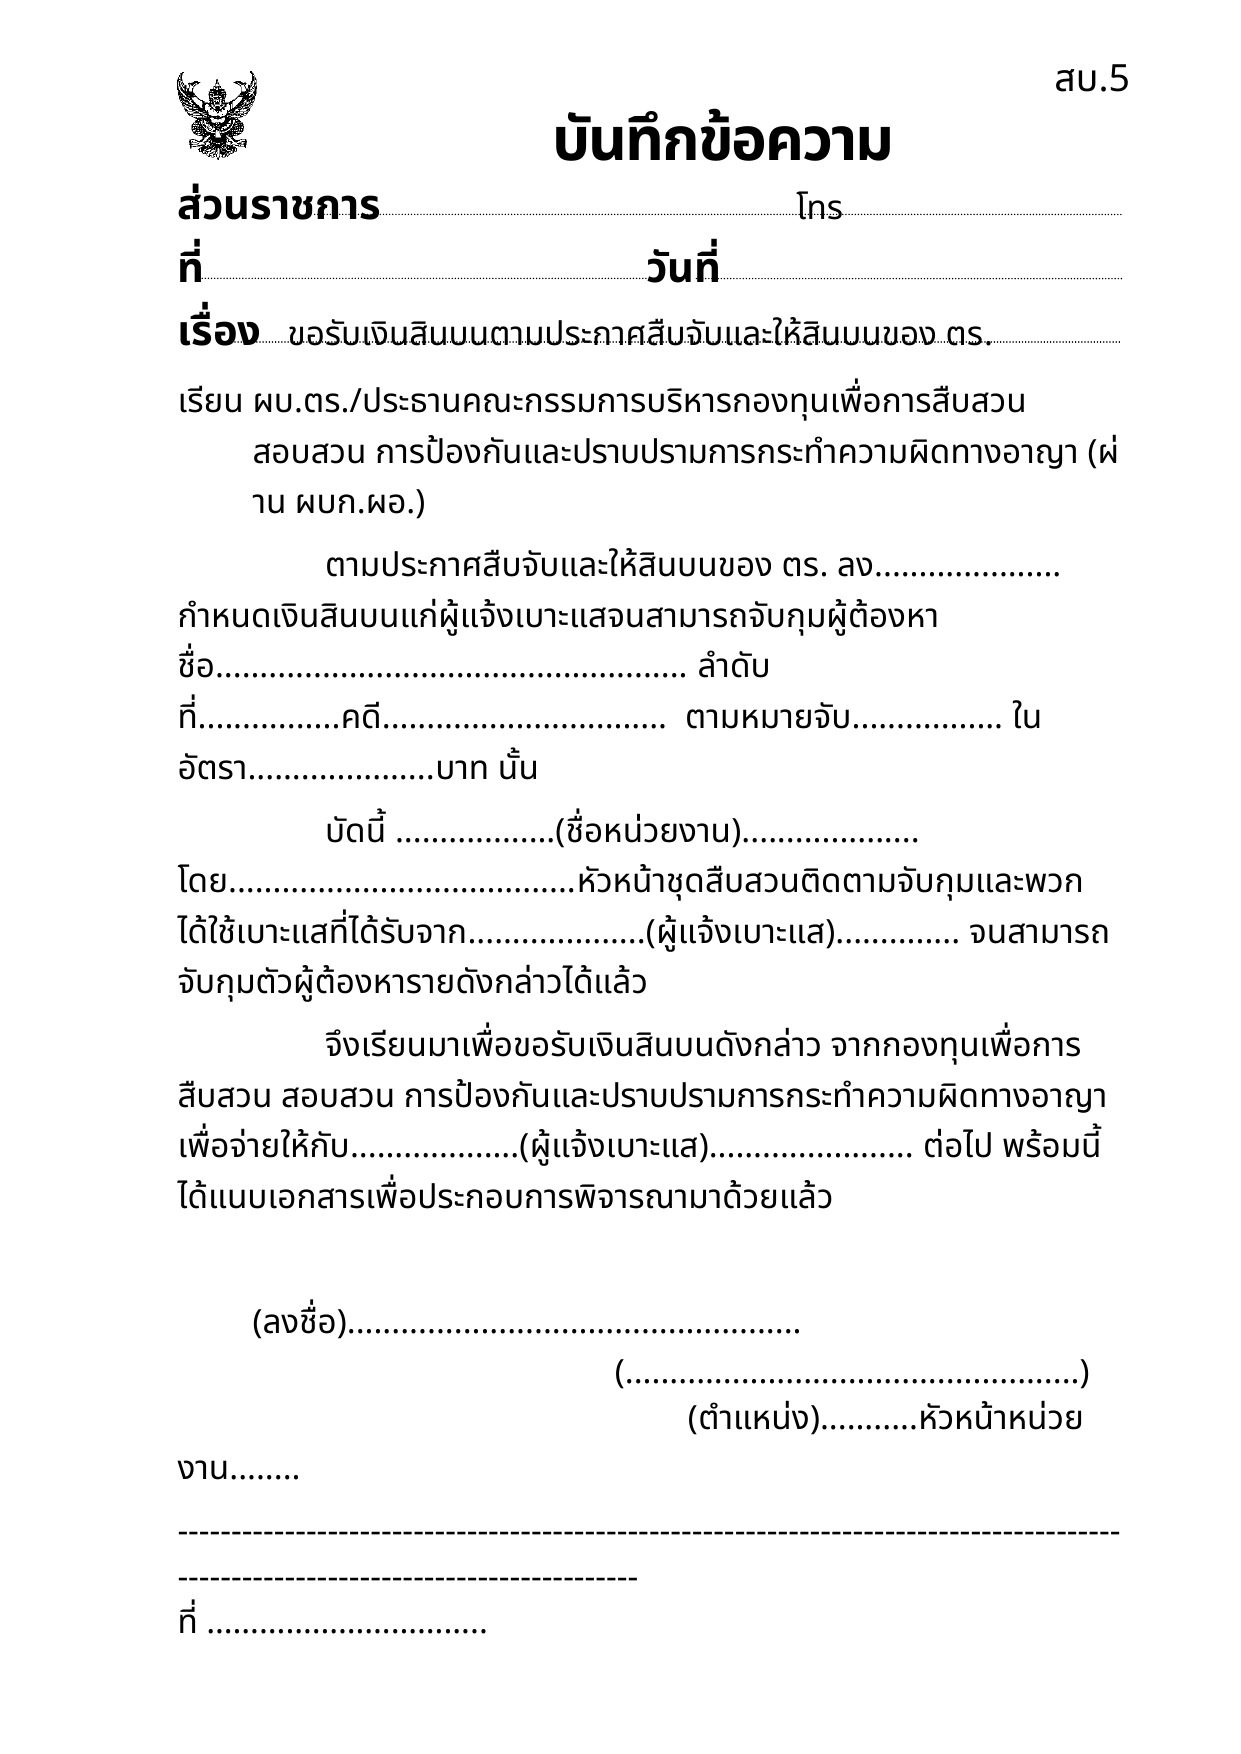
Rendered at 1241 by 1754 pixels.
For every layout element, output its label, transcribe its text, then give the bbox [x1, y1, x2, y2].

text (ตำแหน่ง)...........หัวหน้าหน่วยงาน........ [177, 1393, 1122, 1495]
text เรื่อง ขอรับเงินสินบนตามประกาศสืบจับและให้สินบนของ ตร. [177, 301, 1122, 364]
text (...................................................) [177, 1348, 1122, 1393]
text ----------------------------------------------------------------------------------------------------------------------------------- [177, 1507, 1122, 1598]
text เรียน ผบ.ตร./ประธานคณะกรรมการบริหารกองทุนเพื่อการสืบสวน สอบสวน การป้องกันและปราบปรามการกระทำความผิดทางอาญา (ผ่าน ผบก.ผอ.) [177, 377, 1122, 529]
text จึงเรียนมาเพื่อขอรับเงินสินบนดังกล่าว จากกองทุนเพื่อการสืบสวน สอบสวน การป้องกันและปราบปรามการกระทำความผิดทางอาญา เพื่อจ่ายให้กับ...................(ผู้แจ้งเบาะแส)....................... ต่อไป พร้อมนี้ได้แนบเอกสารเพื่อประกอบการพิจารณามาด้วยแล้ว [177, 1021, 1122, 1223]
text ที่ ………………………….. [177, 1598, 1122, 1649]
text ตามประกาศสืบจับและให้สินบนของ ตร. ลง..................... กำหนดเงินสินบนแก่ผู้แจ้งเบาะแสจนสามารถจับกุมผู้ต้องหา ชื่อ..................................................... ลำดับที่................คดี................................ ตามหมายจับ................. ในอัตรา.....................บาท นั้น [177, 541, 1122, 794]
text บันทึกข้อความ [177, 126, 1122, 169]
text ที่ วันที่ [177, 238, 1122, 301]
text บัดนี้ ..................(ชื่อหน่วยงาน).................... โดย.......................................หัวหน้าชุดสืบสวนติดตามจับกุมและพวก ได้ใช้เบาะแสที่ได้รับจาก....................(ผู้แจ้งเบาะแส).............. จนสามารถจับกุมตัวผู้ต้องหารายดังกล่าวได้แล้ว [177, 807, 1122, 1009]
text (ลงชื่อ)................................................... [177, 1269, 1122, 1348]
text ส่วนราชการ โทร [177, 176, 1122, 238]
picture [176, 71, 257, 160]
